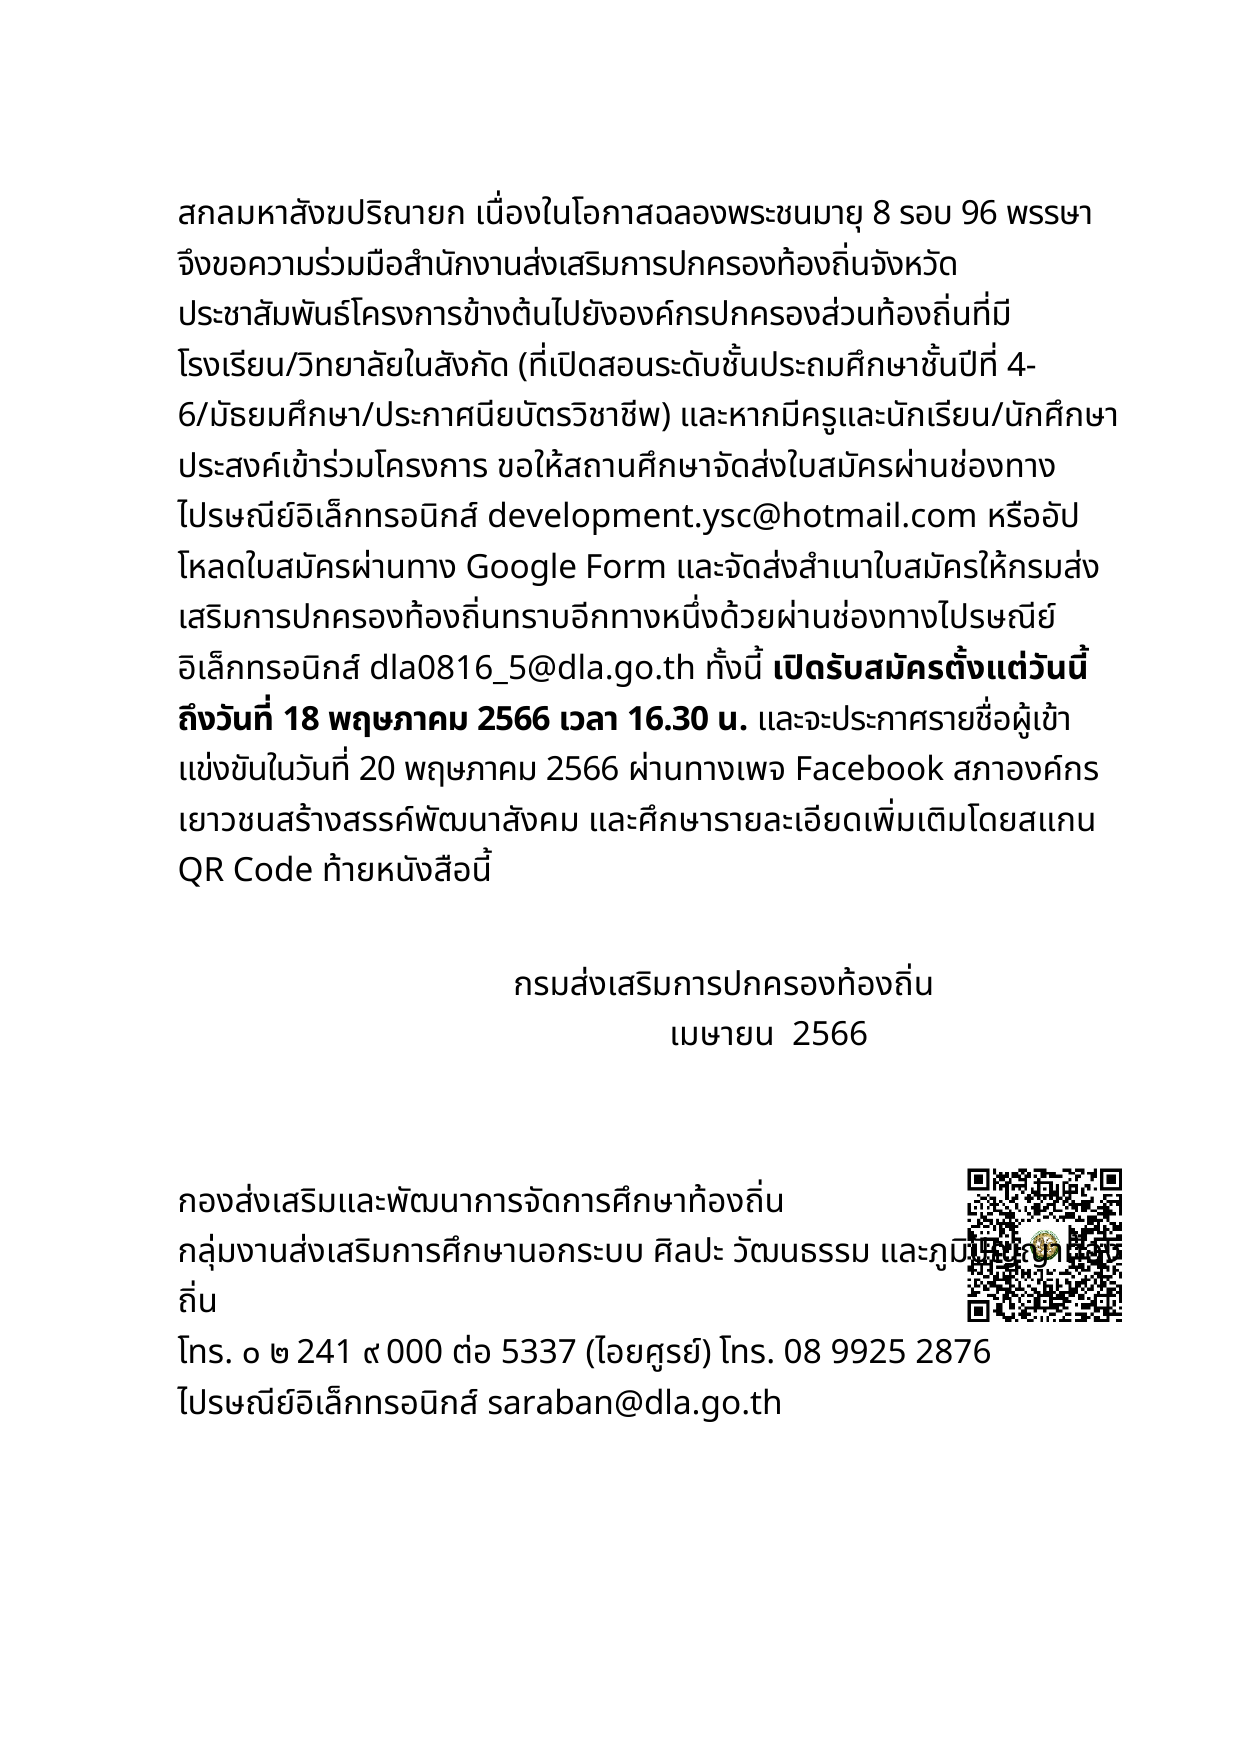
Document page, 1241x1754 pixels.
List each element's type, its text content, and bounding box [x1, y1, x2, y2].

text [177, 189, 1122, 947]
text กลุ่มงานส่งเสริมการศึกษานอกระบบ ศิลปะ วัฒนธรรม และภูมิปัญญาท้องถิ่น [177, 1227, 1122, 1328]
text กองส่งเสริมและพัฒนาการจัดการศึกษาท้องถิ่น [177, 1177, 1122, 1227]
text 31 เมษายน 2566 [177, 1010, 1122, 1061]
subtitle โทร. ๐ ๒241 ๙000 ต่อ 5337 (ไอยศูรย์) โทร. 08 9925 2876 [177, 1328, 1122, 1378]
text ไปรษณีย์อิเล็กทรอนิกส์ saraban@dla.go.th [177, 1378, 1122, 1429]
picture [961, 1162, 1128, 1328]
text กรมส่งเสริมการปกครองท้องถิ่น [177, 960, 1122, 1010]
